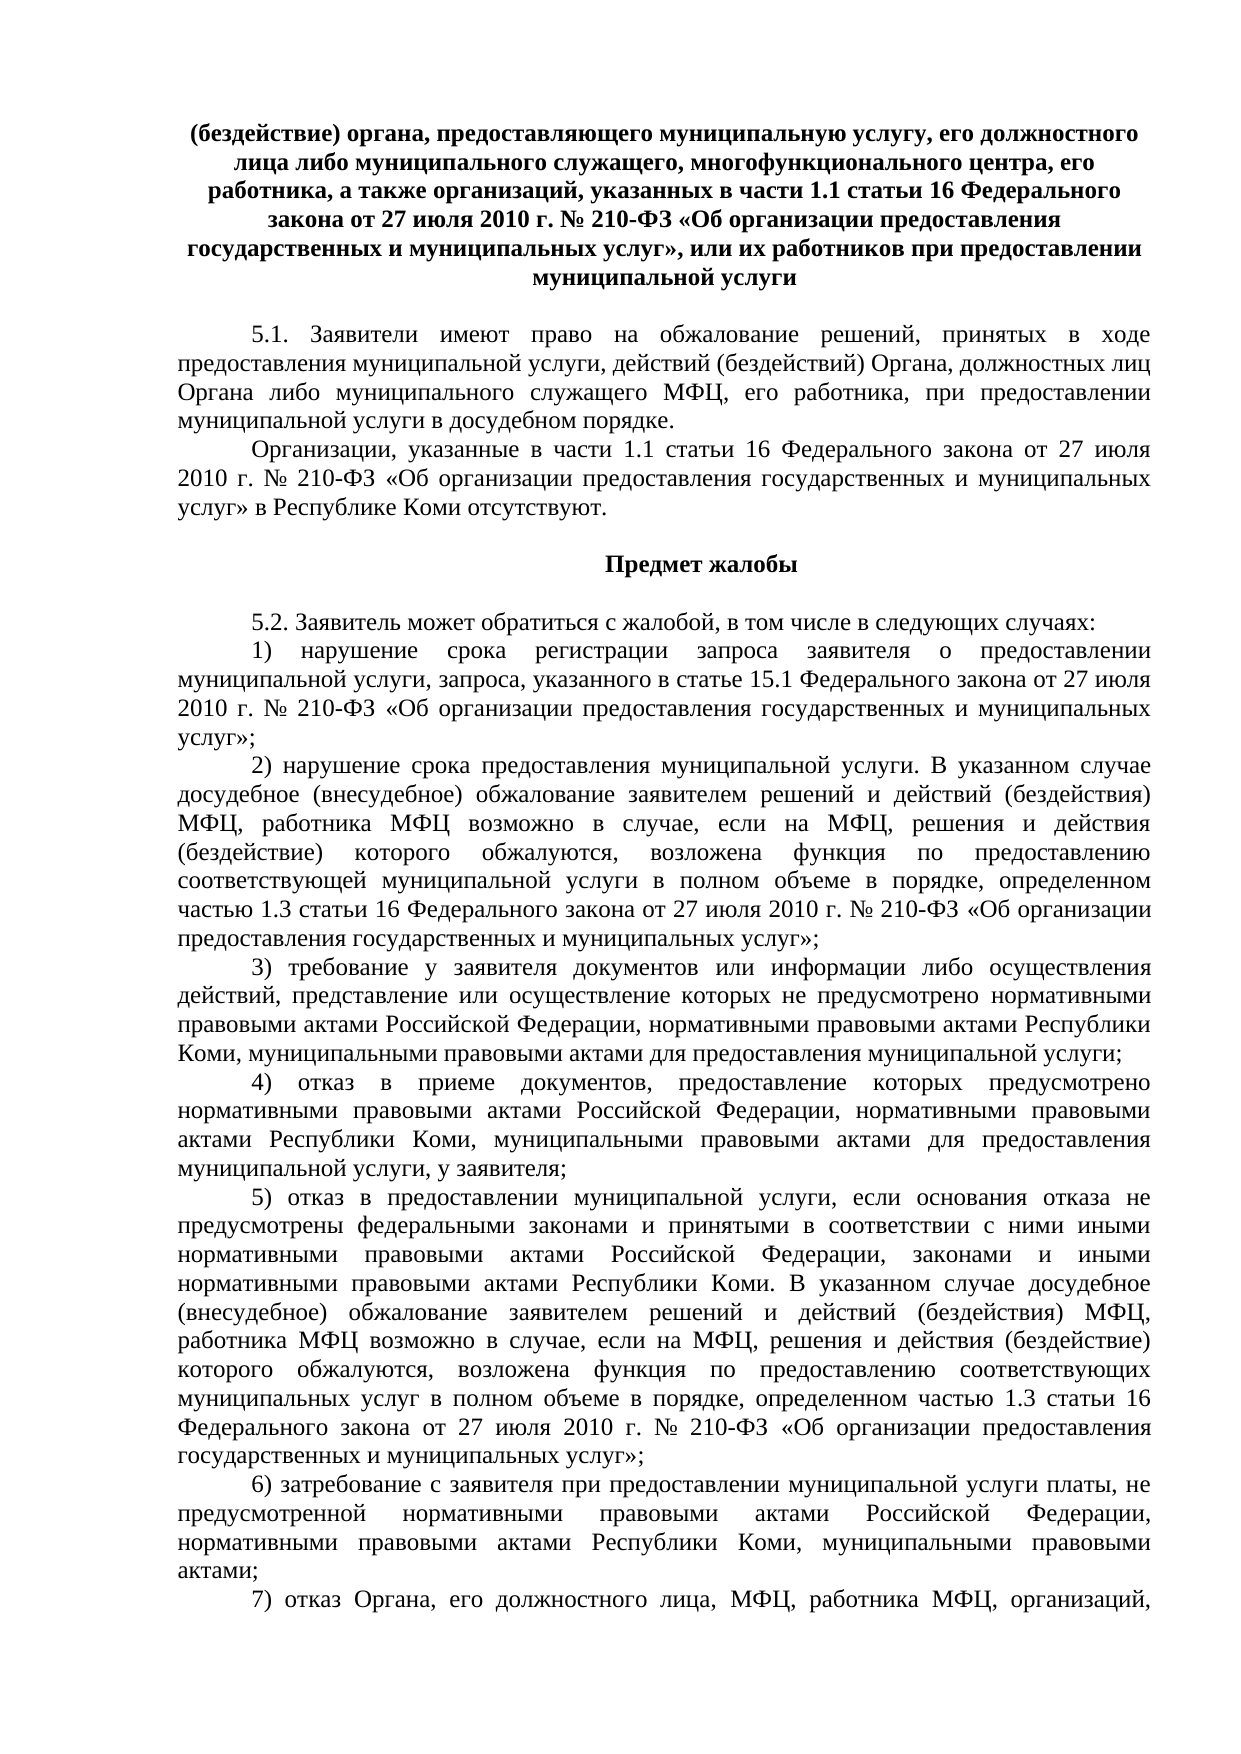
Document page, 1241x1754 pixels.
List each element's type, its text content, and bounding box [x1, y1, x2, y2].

text 6) затребование с заявителя при предоставлении муниципальной услуги платы, не предусмотренной нормативными правовыми актами Российской Федерации, нормативными правовыми актами Республики Коми, муниципальными правовыми актами; [177, 1469, 1152, 1584]
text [177, 118, 1152, 291]
text 5) отказ в предоставлении муниципальной услуги, если основания отказа не предусмотрены федеральными законами и принятыми в соответствии с ними иными нормативными правовыми актами Российской Федерации, законами и иными нормативными правовыми актами Республики Коми. В указанном случае досудебное (внесудебное) обжалование заявителем решений и действий (бездействия) МФЦ, работника МФЦ возможно в случае, если на МФЦ, решения и действия (бездействие) которого обжалуются, возложена функция по предоставлению соответствующих муниципальных услуг в полном объеме в порядке, определенном частью 1.3 статьи 16 Федерального закона от 27 июля 2010 г. № 210-ФЗ «Об организации предоставления государственных и муниципальных услуг»; [177, 1182, 1152, 1469]
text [177, 1584, 1152, 1613]
text 4) отказ в приеме документов, предоставление которых предусмотрено нормативными правовыми актами Российской Федерации, нормативными правовыми актами Республики Коми, муниципальными правовыми актами для предоставления муниципальной услуги, у заявителя; [177, 1067, 1152, 1182]
text 3) требование у заявителя документов или информации либо осуществления действий, представление или осуществление которых не предусмотрено нормативными правовыми актами Российской Федерации, нормативными правовыми актами Республики Коми, муниципальными правовыми актами для предоставления муниципальной услуги; [177, 952, 1152, 1067]
text 5.2. Заявитель может обратиться с жалобой, в том числе в следующих случаях: [177, 607, 1152, 636]
text 5.1. Заявители имеют право на обжалование решений, принятых в ходе предоставления муниципальной услуги, действий (бездействий) Органа, должностных лиц Органа либо муниципального служащего МФЦ, его работника, при предоставлении муниципальной услуги в досудебном порядке. [177, 319, 1152, 434]
text 2) нарушение срока предоставления муниципальной услуги. В указанном случае досудебное (внесудебное) обжалование заявителем решений и действий (бездействия) МФЦ, работника МФЦ возможно в случае, если на МФЦ, решения и действия (бездействие) которого обжалуются, возложена функция по предоставлению соответствующей муниципальной услуги в полном объеме в порядке, определенном частью 1.3 статьи 16 Федерального закона от 27 июля 2010 г. № 210-ФЗ «Об организации предоставления государственных и муниципальных услуг»; [177, 751, 1152, 952]
text 1) нарушение срока регистрации запроса заявителя о предоставлении муниципальной услуги, запроса, указанного в статье 15.1 Федерального закона от 27 июля 2010 г. № 210-ФЗ «Об организации предоставления государственных и муниципальных услуг»; [177, 636, 1152, 751]
text Предмет жалобы [177, 549, 1152, 578]
text Организации, указанные в части 1.1 статьи 16 Федерального закона от 27 июля 2010 г. № 210-ФЗ «Об организации предоставления государственных и муниципальных услуг» в Республике Коми отсутствуют. [177, 434, 1152, 521]
